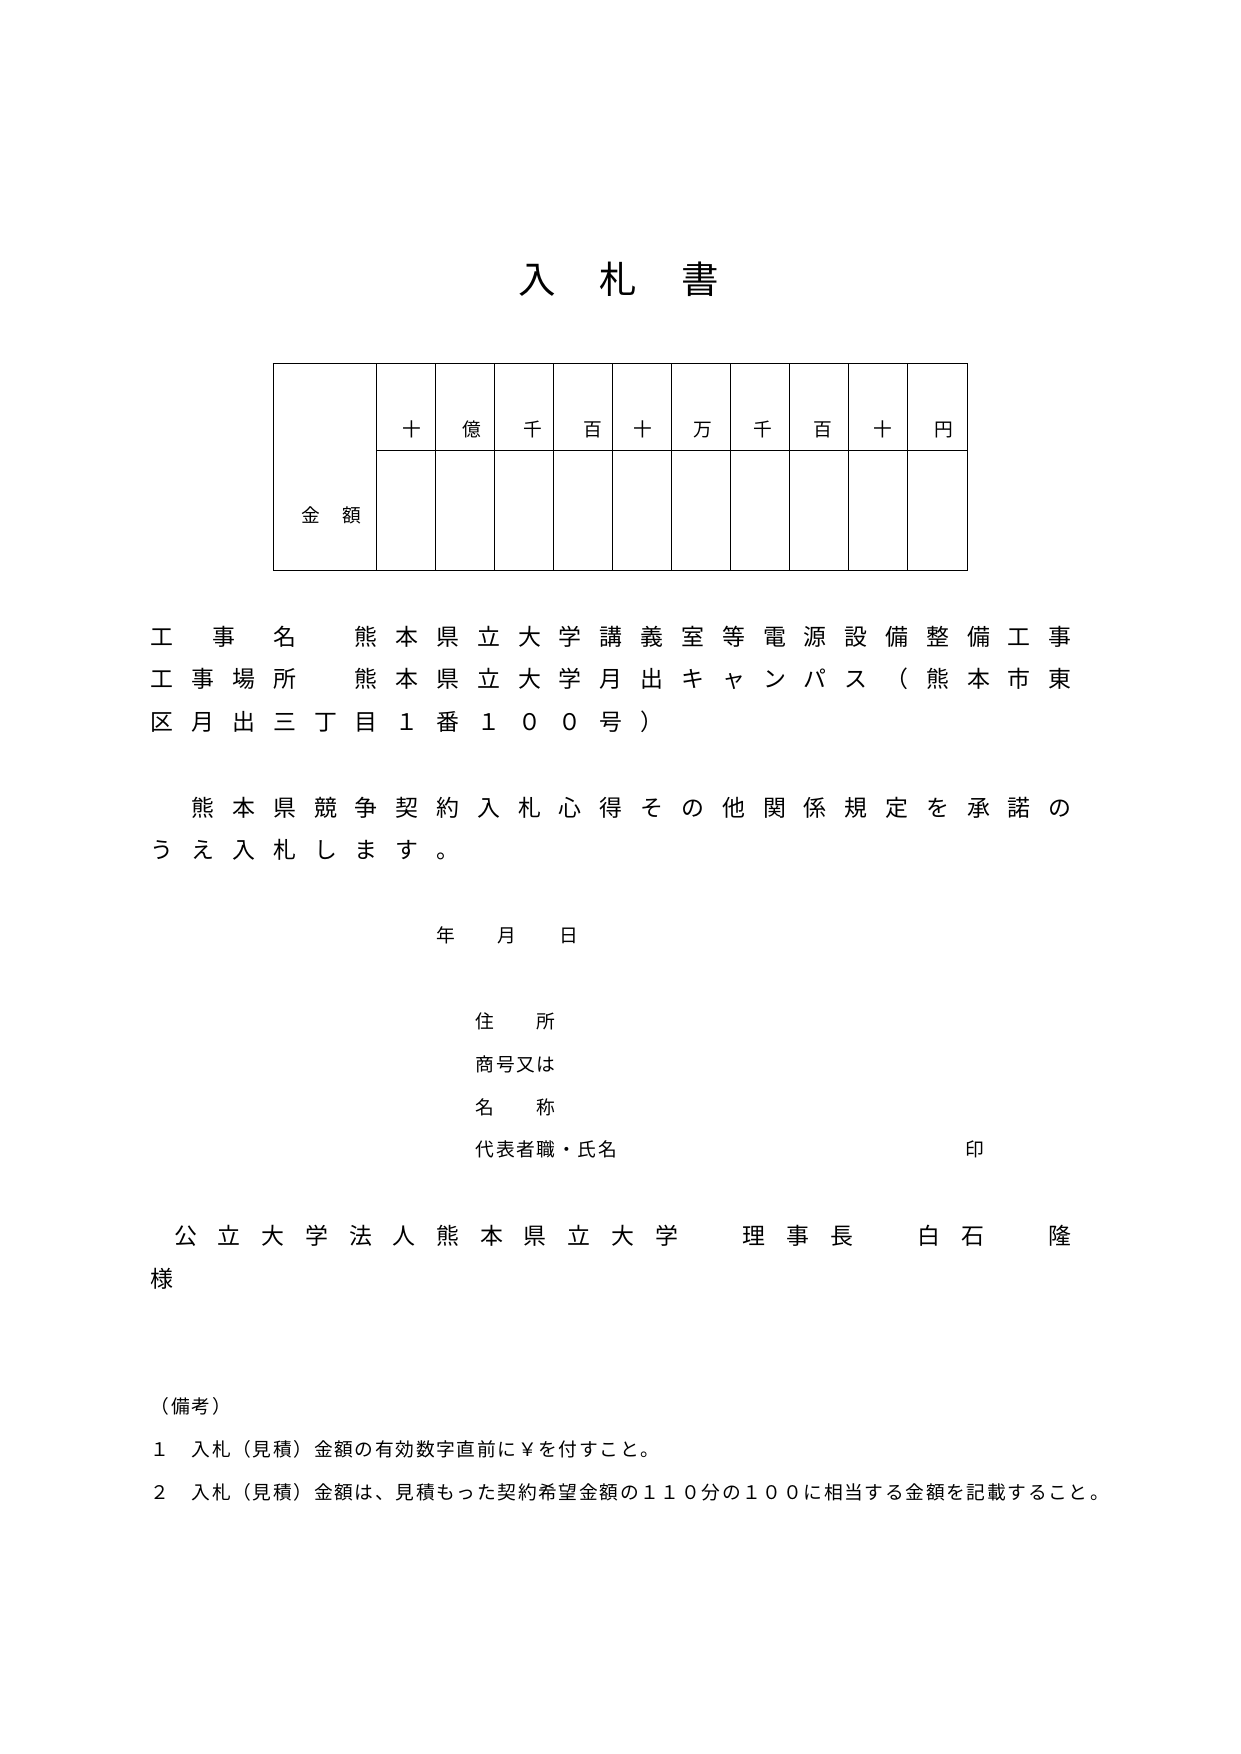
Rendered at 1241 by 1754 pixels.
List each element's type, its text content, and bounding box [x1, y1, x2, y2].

table_header 千 [495, 364, 553, 450]
text 年 月 日 [151, 913, 1090, 956]
table_header 金 額 [274, 364, 376, 570]
text 工事場所 熊本県立大学月出キャンパス（熊本市東区月出三丁目１番１００号） [151, 656, 1090, 742]
table_header 円 [908, 364, 967, 450]
table_cell [436, 451, 494, 570]
table_header 百 [790, 364, 848, 450]
table_cell [377, 451, 435, 570]
table_cell [554, 451, 612, 570]
table_cell [613, 451, 671, 570]
text 熊本県競争契約入札心得その他関係規定を承諾のうえ入札します。 [151, 785, 1090, 870]
table_cell [849, 451, 907, 570]
table_cell [790, 451, 848, 570]
table_cell [495, 451, 553, 570]
table_header 千 [731, 364, 789, 450]
text 住 所 [151, 999, 1090, 1042]
text 入 札 書 [151, 235, 1090, 320]
table_header 億 [436, 364, 494, 450]
text ２ 入札（見積）金額は、見積もった契約希望金額の１１０分の１００に相当する金額を記載すること。 [151, 1470, 1090, 1513]
text （備考） [151, 1384, 1090, 1427]
table_cell [731, 451, 789, 570]
table_header 万 [672, 364, 730, 450]
text 公立大学法人熊本県立大学 理事長 白石 隆 様 [151, 1213, 1090, 1298]
table_header 十 [849, 364, 907, 450]
text 工 事 名 熊本県立大学講義室等電源設備整備工事 [151, 613, 1090, 656]
text １ 入札（見積）金額の有効数字直前に￥を付すこと。 [151, 1427, 1090, 1470]
text 名 称 [151, 1084, 1090, 1127]
table_header 十 [613, 364, 671, 450]
table_header 百 [554, 364, 612, 450]
text 代表者職・氏名 印 [151, 1127, 1090, 1170]
table_cell [672, 451, 730, 570]
table_cell [908, 451, 967, 570]
text 商号又は [151, 1042, 1090, 1084]
table_header 十 [377, 364, 435, 450]
